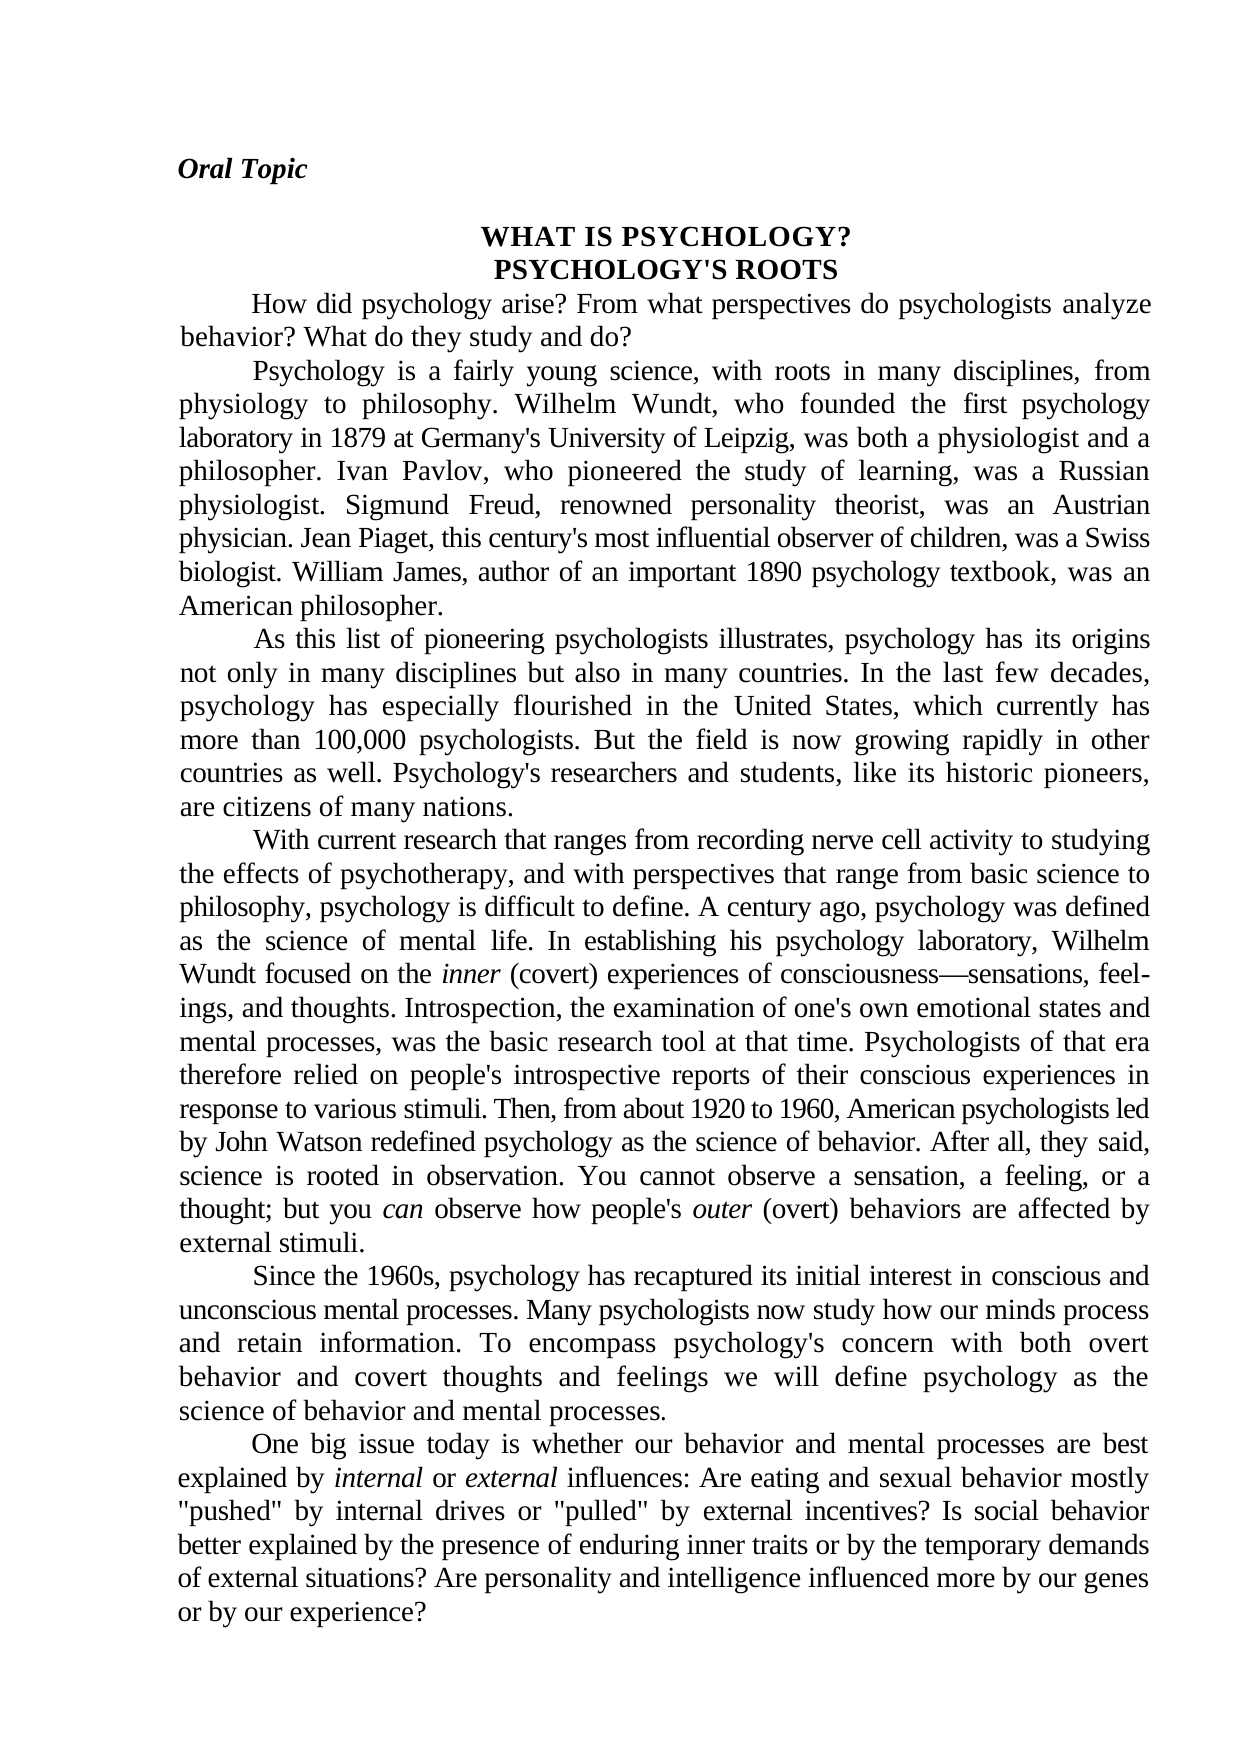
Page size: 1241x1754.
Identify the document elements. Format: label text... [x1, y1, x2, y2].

text WHAT IS PSYCHOLOGY? [181, 219, 1152, 252]
text PSYCHOLOGY'S ROOTS [181, 252, 1152, 286]
text Oral Topic [177, 152, 1152, 185]
text Since the 1960s, psychology has recaptured its initial interest in conscious and unconscious mental processes. Many psychologists now study how our minds process and retain information. To encompass psychology's concern with both overt behavior and covert thoughts and feelings we will define psychology as the science of behavior and mental processes. [179, 1258, 1149, 1426]
text With current research that ranges from recording nerve cell activity to studying the effects of psychotherapy, and with perspectives that range from basic science to philosophy, psychology is difficult to define. A century ago, psychology was defined as the science of mental life. In establishing his psychology laboratory, Wilhelm Wundt focused on the inner (covert) experiences of consciousness—sensations, feelings, and thoughts. Introspection, the examination of one's own emotional states and mental processes, was the basic research tool at that time. Psychologists of that era therefore relied on people's introspective reports of their conscious experiences in response to various stimuli. Then, from about 1920 to 1960, American psychologists led by John Watson redefined psychology as the science of behavior. After all, they said, science is rooted in observation. You cannot observe a sensation, a feeling, or a thought; but you can observe how people's outer (overt) behaviors are affected by external stimuli. [179, 822, 1150, 1258]
text As this list of pioneering psychologists illustrates, psychology has its origins not only in many disciplines but also in many countries. In the last few decades, psychology has especially flourished in the United States, which currently has more than 100,000 psychologists. But the field is now growing rapidly in other countries as well. Psychology's researchers and students, like its historic pioneers, are citizens of many nations. [179, 621, 1151, 822]
text How did psychology arise? From what perspectives do psychologists analyze behavior? What do they study and do? [180, 286, 1152, 353]
text Psychology is a fairly young science, with roots in many disciplines, from physiology to philosophy. Wilhelm Wundt, who founded the first psychology laboratory in 1879 at Germany's University of Leipzig, was both a physiologist and a philosopher. Ivan Pavlov, who pioneered the study of learning, was a Russian physiologist. Sigmund Freud, renowned personality theorist, was an Austrian physician. Jean Piaget, this century's most influential observer of children, was a Swiss biologist. William James, author of an important 1890 psychology textbook, was an American philosopher. [179, 353, 1151, 621]
text One big issue today is whether our behavior and mental processes are best explained by internal or external influences: Are eating and sexual behavior mostly "pushed" by internal drives or "pulled" by external incentives? Is social behavior better explained by the presence of enduring inner traits or by the temporary demands of external situations? Are personality and intelligence influenced more by our genes or by our experience? [177, 1426, 1149, 1627]
